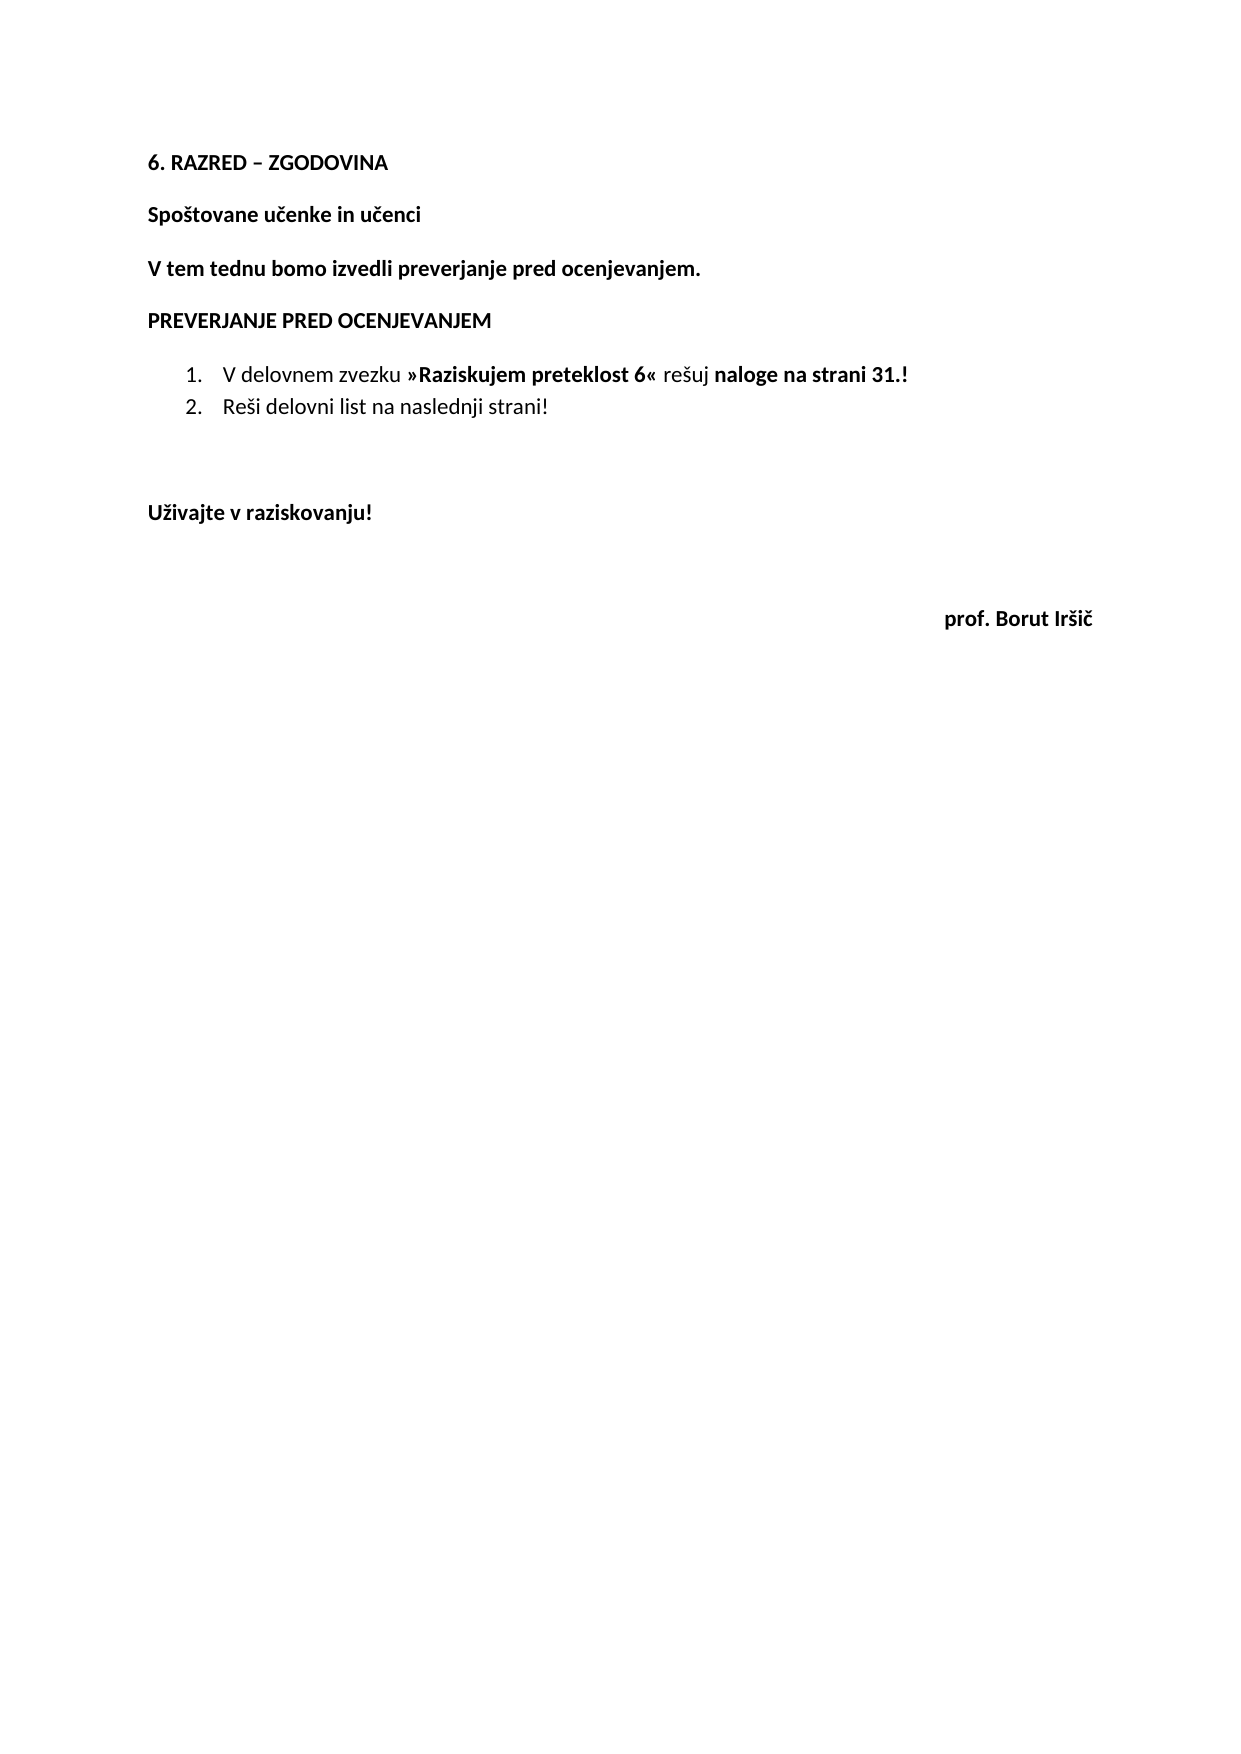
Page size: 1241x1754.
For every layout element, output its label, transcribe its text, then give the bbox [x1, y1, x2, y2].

text Uživajte v raziskovanju! [148, 498, 1093, 526]
text 6. RAZRED – ZGODOVINA [148, 148, 1093, 176]
list Reši delovni list na naslednji strani! [185, 392, 1093, 420]
list V delovnem zvezku »Raziskujem preteklost 6« rešuj naloge na strani 31.! [185, 360, 1093, 388]
text V tem tednu bomo izvedli preverjanje pred ocenjevanjem. [148, 254, 1093, 282]
text prof. Borut Iršič [148, 604, 1093, 632]
text Spoštovane učenke in učenci [148, 201, 1093, 229]
text PREVERJANJE PRED OCENJEVANJEM [148, 307, 1093, 335]
